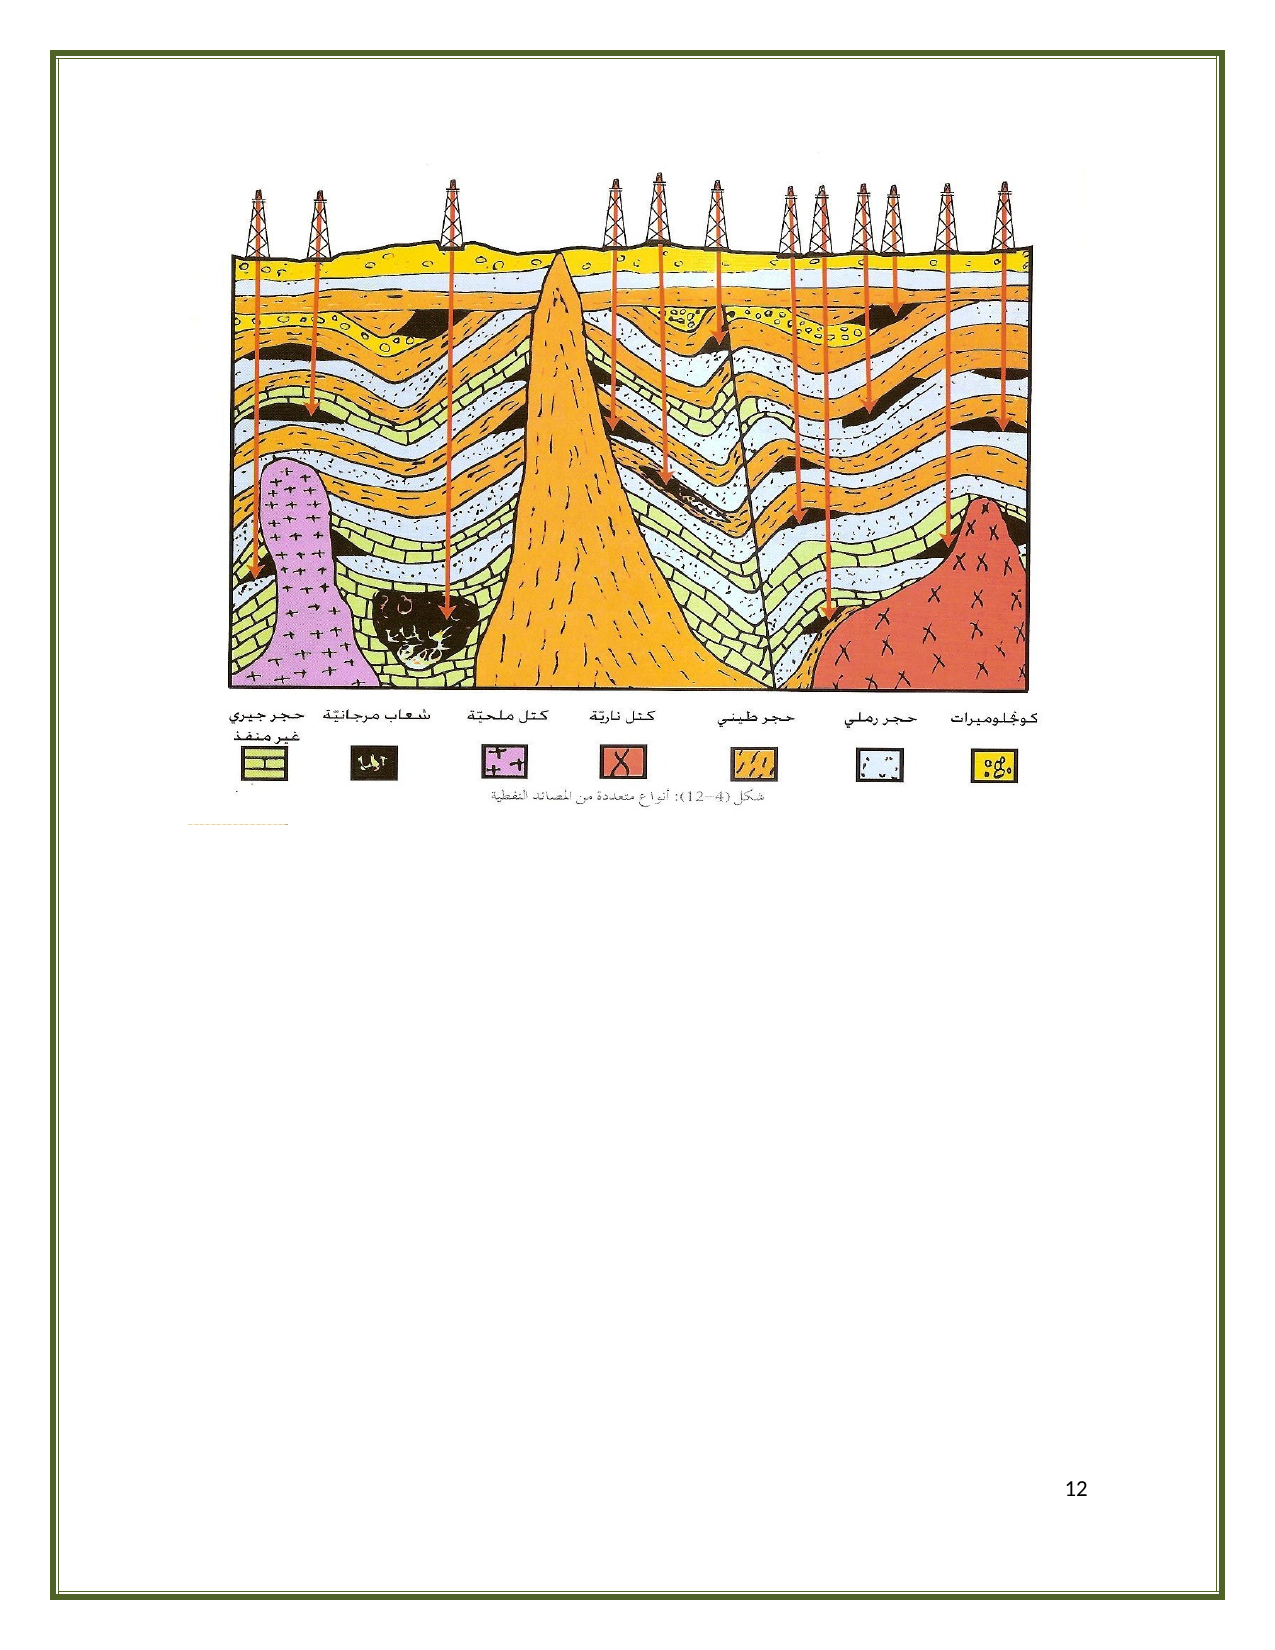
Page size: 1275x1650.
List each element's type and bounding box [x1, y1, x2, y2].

picture [187, 150, 1088, 825]
